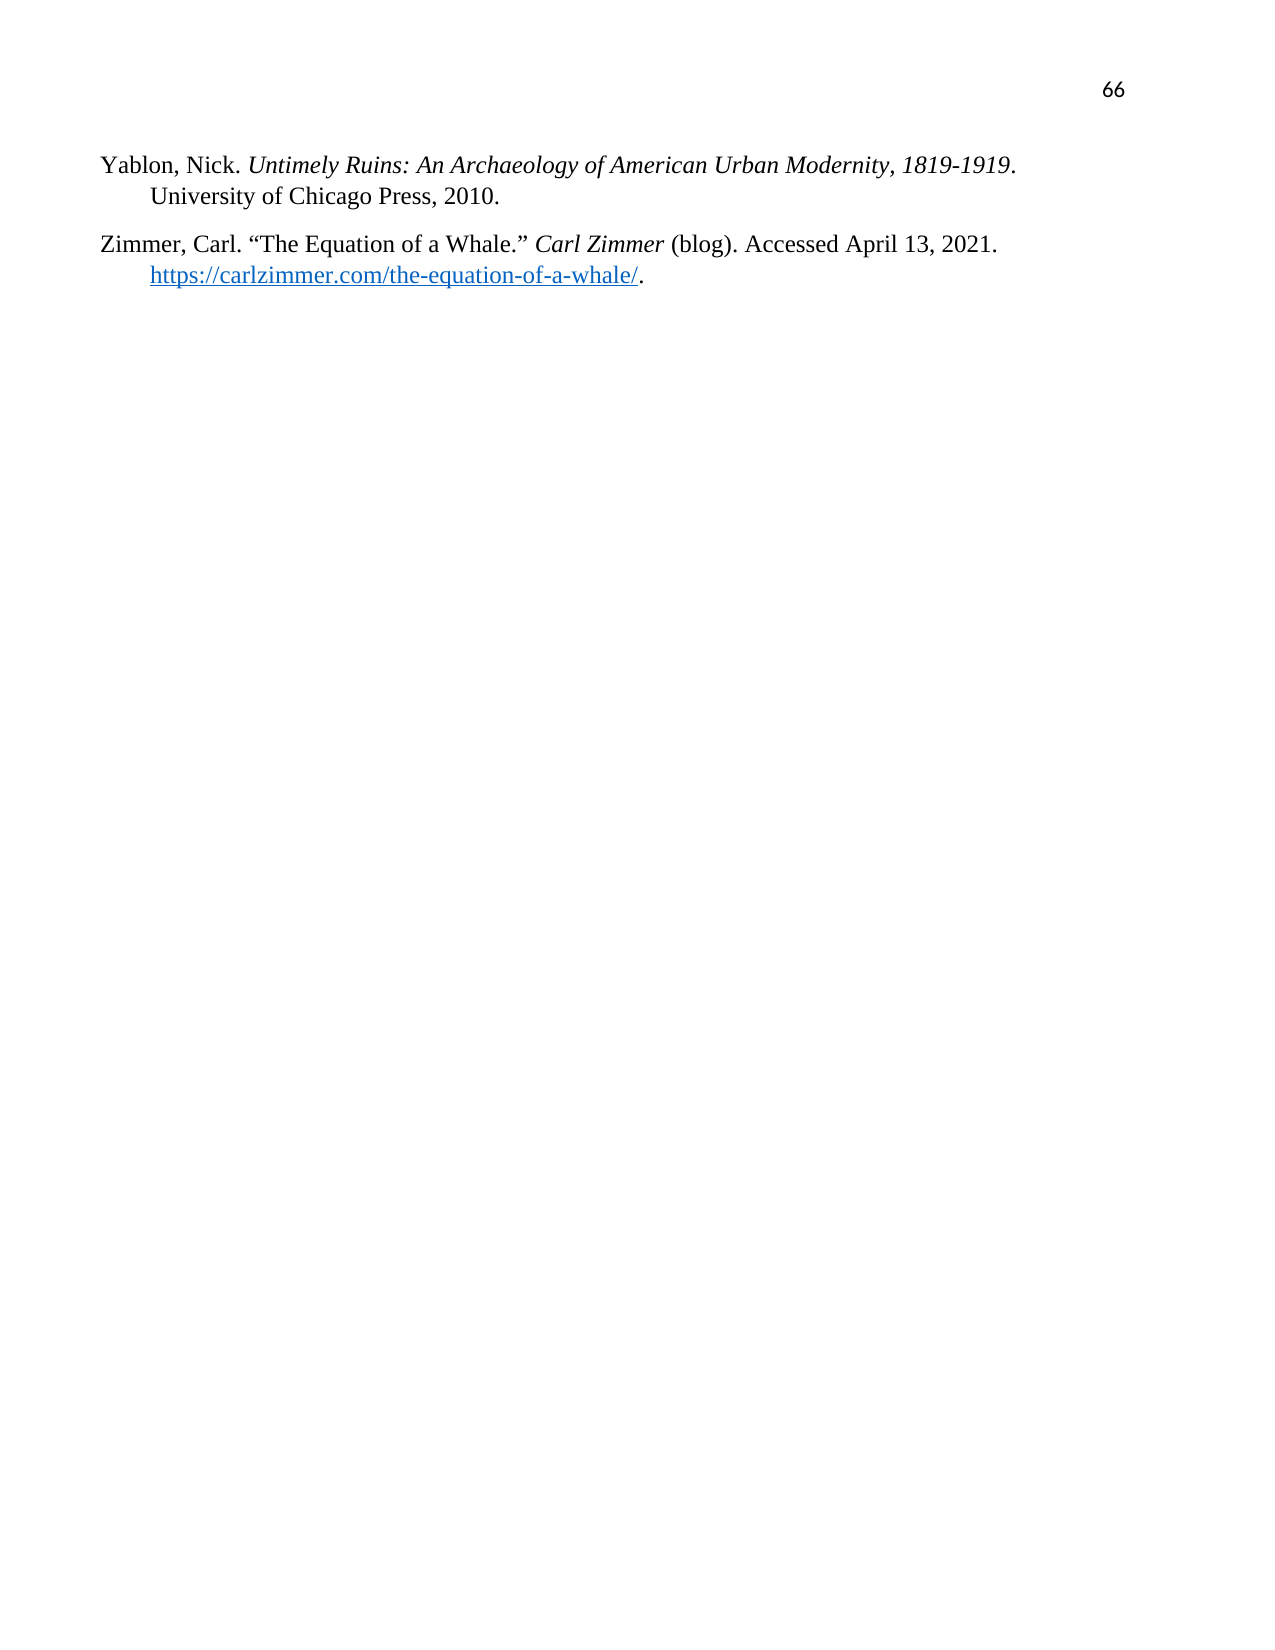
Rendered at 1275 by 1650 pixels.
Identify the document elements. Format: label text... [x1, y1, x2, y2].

text Zimmer, Carl. “The Equation of a Whale.” Carl Zimmer (blog). Accessed April 13, 2021. https://carlzimmer.com/the-equation-of-a-whale/. [100, 229, 1125, 288]
text Yablon, Nick. Untimely Ruins: An Archaeology of American Urban Modernity, 1819-1919. University of Chicago Press, 2010. [100, 150, 1125, 210]
